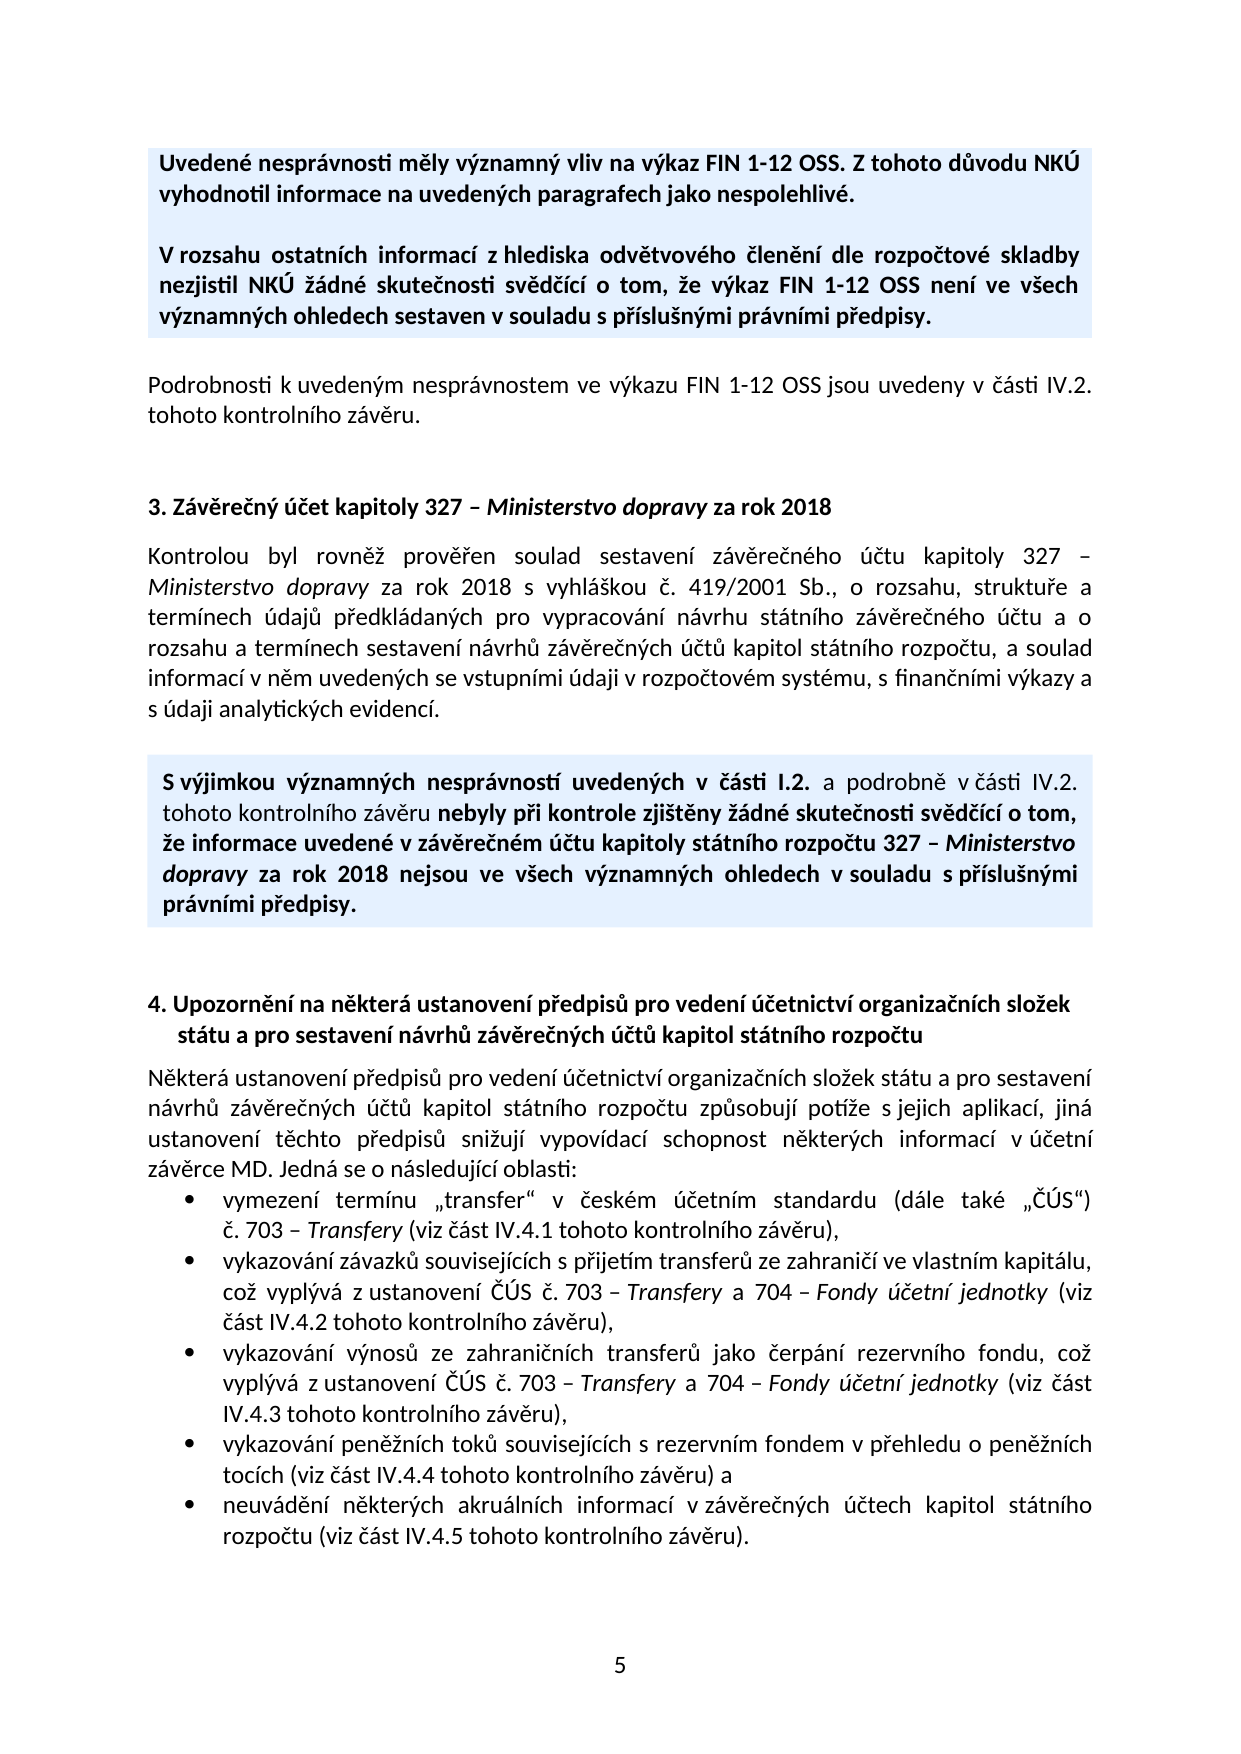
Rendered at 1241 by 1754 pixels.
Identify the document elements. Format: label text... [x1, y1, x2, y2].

list vykazování závazků souvisejících s přijetím transferů ze zahraničí ve vlastním kapitálu, což vyplývá z ustanovení ČÚS č. 703 – Transfery a 704 – Fondy účetní jednotky (viz část IV.4.2 tohoto kontrolního závěru), [185, 1245, 1093, 1337]
subtitle 4. Upozornění na některá ustanovení předpisů pro vedení účetnictví organizačních složek státu a pro sestavení návrhů závěrečných účtů kapitol státního rozpočtu [148, 988, 1093, 1049]
text 3. Závěrečný účet kapitoly 327 – Ministerstvo dopravy za rok 2018 [148, 491, 1093, 521]
text Podrobnosti k uvedeným nesprávnostem ve výkazu FIN 1-12 OSS jsou uvedeny v části IV.2. tohoto kontrolního závěru. [148, 369, 1093, 430]
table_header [148, 148, 1092, 338]
list vykazování výnosů ze zahraničních transferů jako čerpání rezervního fondu, což vyplývá z ustanovení ČÚS č. 703 – Transfery a 704 – Fondy účetní jednotky (viz část IV.4.3 tohoto kontrolního závěru), [185, 1337, 1093, 1428]
text Některá ustanovení předpisů pro vedení účetnictví organizačních složek státu a pro sestavení návrhů závěrečných účtů kapitol státního rozpočtu způsobují potíže s jejich aplikací, jiná ustanovení těchto předpisů snižují vypovídací schopnost některých informací v účetní závěrce MD. Jedná se o následující oblasti: [148, 1062, 1093, 1184]
list vymezení termínu „transfer“ v českém účetním standardu (dále také „ČÚS“) č. 703 – Transfery (viz část IV.4.1 tohoto kontrolního závěru), [185, 1184, 1093, 1245]
text Kontrolou byl rovněž prověřen soulad sestavení závěrečného účtu kapitoly 327 – Ministerstvo dopravy za rok 2018 s vyhláškou č. 419/2001 Sb., o rozsahu, struktuře a termínech údajů předkládaných pro vypracování návrhu státního závěrečného účtu a o rozsahu a termínech sestavení návrhů závěrečných účtů kapitol státního rozpočtu, a soulad informací v něm uvedených se vstupními údaji v rozpočtovém systému, s finančními výkazy a s údaji analytických evidencí. [148, 541, 1093, 724]
list neuvádění některých akruálních informací v závěrečných účtech kapitol státního rozpočtu (viz část IV.4.5 tohoto kontrolního závěru). [185, 1489, 1093, 1550]
list vykazování peněžních toků souvisejících s rezervním fondem v přehledu o peněžních tocích (viz část IV.4.4 tohoto kontrolního závěru) a [185, 1428, 1093, 1489]
